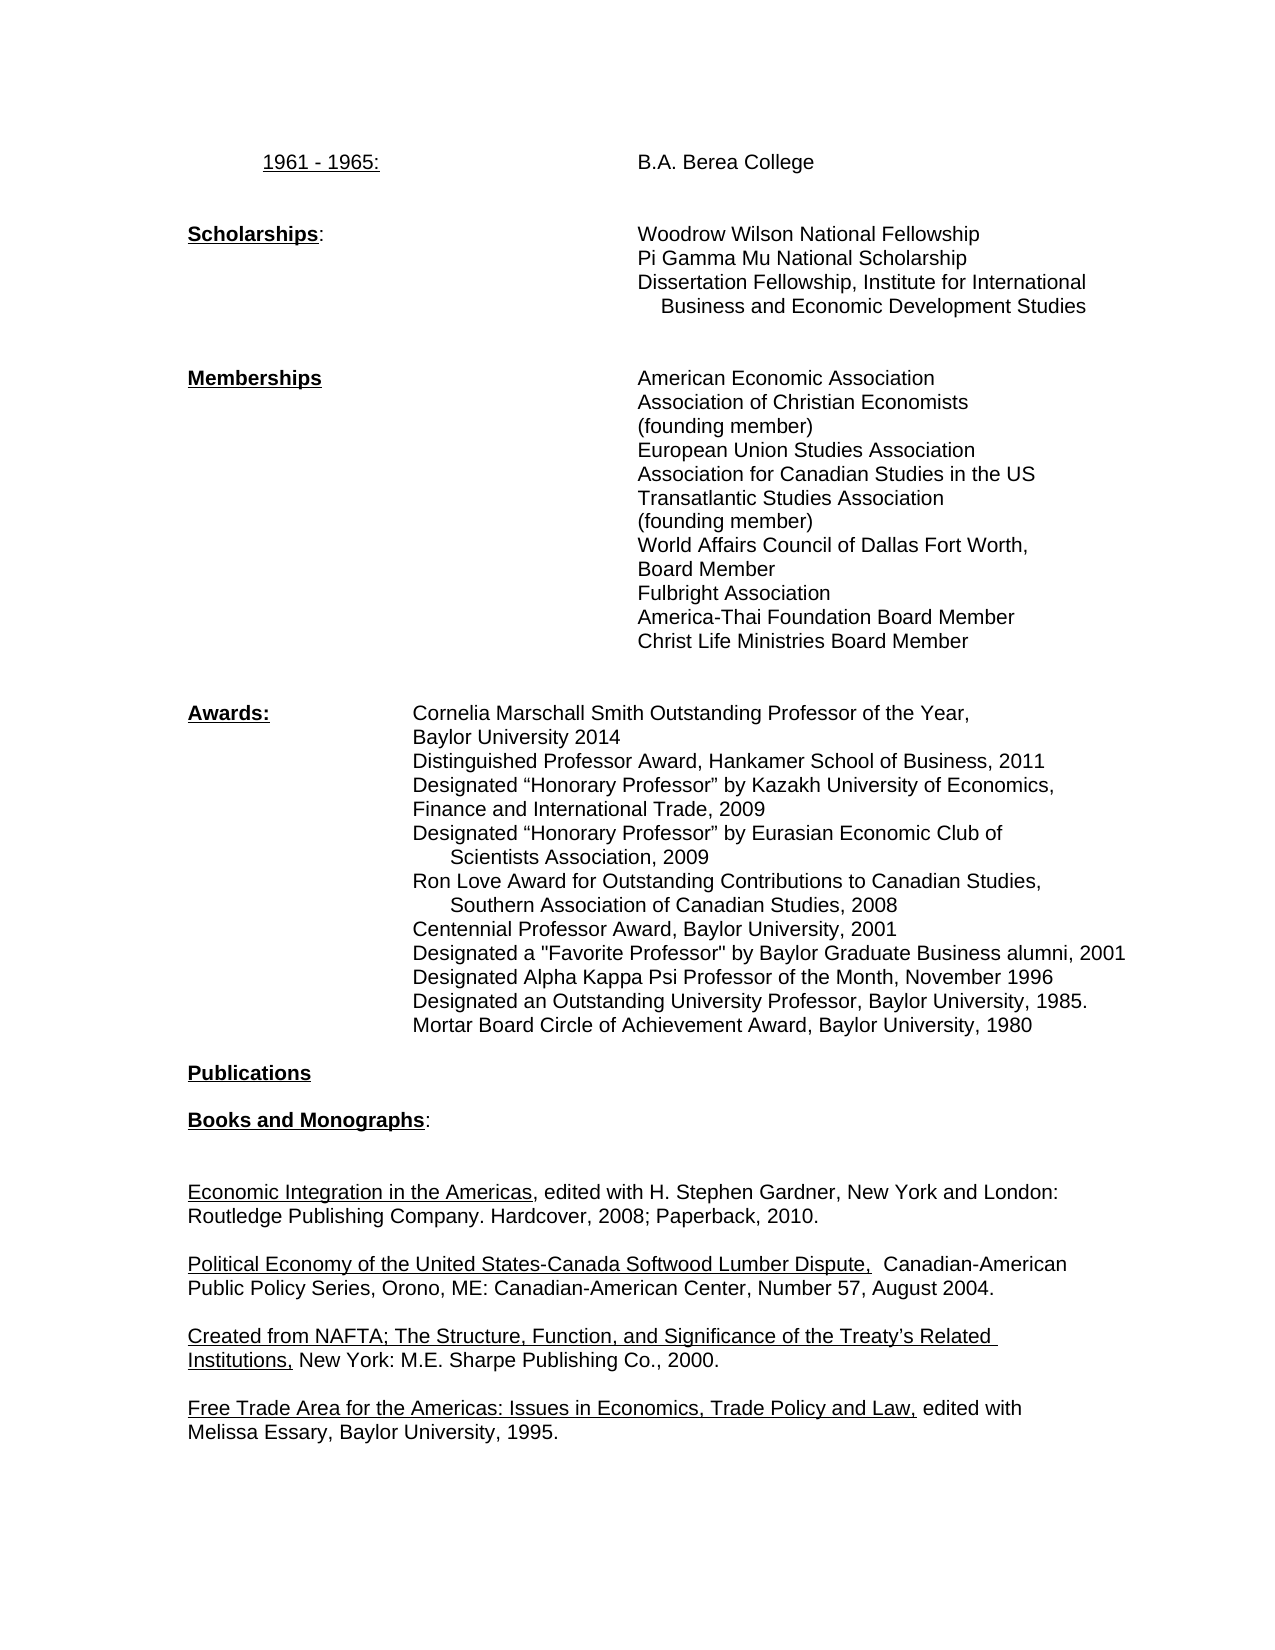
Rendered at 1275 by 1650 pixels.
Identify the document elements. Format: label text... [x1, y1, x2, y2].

text Designated “Honorary Professor” by Eurasian Economic Club of Scientists Association, 2009 [225, 821, 1087, 869]
text Distinguished Professor Award, Hankamer School of Business, 2011 [187, 749, 1087, 773]
text Political Economy of the United States-Canada Softwood Lumber Dispute, Canadian-American Public Policy Series, , : , Number 57, August 2004. [187, 1252, 1087, 1300]
text Board Member [262, 557, 1087, 581]
text (founding member) [262, 509, 1087, 533]
text Fulbright Association [262, 581, 1087, 605]
text Designated an Outstanding University Professor, Baylor University, 1985. Mortar Board Circle of Achievement Award, Baylor University, 1980 [187, 988, 1106, 1036]
text Economic Integration in the , edited with H. Stephen Gardner, New York and London: Routledge Publishing Company. Hardcover, 2008; Paperback, 2010. [187, 1180, 1087, 1228]
text Designated “Honorary Professor” by Kazakh University of Economics, Finance and International Trade, 2009 [412, 773, 1087, 821]
text Association of Christian Economists [562, 389, 1087, 413]
text (founding member) [562, 413, 1087, 437]
text Pi Gamma Mu National Scholarship [187, 246, 1087, 270]
text European Union Studies Association [262, 437, 1087, 461]
text Baylor University 2014 [187, 725, 1087, 749]
text Association for Canadian Studies in the [262, 461, 1087, 485]
text World Affairs Council of Dallas Fort Worth, [262, 533, 1087, 557]
text Memberships American Economic Association [187, 366, 1087, 389]
text Free Trade Area for the : Issues in Economics, Trade Policy and Law, edited with Melissa Essary, , 1995. [187, 1396, 1087, 1444]
text Dissertation Fellowship, Institute for International [187, 270, 1087, 294]
text America-Thai Foundation Board Member [262, 605, 1087, 629]
text Publications [187, 1060, 1087, 1084]
text Designated a "Favorite Professor" by Baylor Graduate Business alumni, 2001 [187, 941, 1162, 964]
text Christ Life Ministries Board Member [262, 629, 1087, 653]
text Centennial Professor Award, Baylor University, 2001 [187, 917, 1087, 941]
text 1961 - 1965: B.A. Berea College [187, 150, 1087, 198]
text Books and Monographs: [187, 1108, 1087, 1132]
text Transatlantic Studies Association [262, 485, 1087, 509]
text Ron Love Award for Outstanding Contributions to Canadian Studies, [187, 869, 1087, 893]
text Created from NAFTA; The Structure, Function, and Significance of the Treaty’s Related Institutions, : M.E. Sharpe Publishing Co., 2000. [187, 1324, 1087, 1372]
text Awards: Cornelia Marschall Smith Outstanding Professor of the Year, [187, 701, 1087, 725]
text Business and Economic Development Studies [187, 294, 1087, 318]
text Southern Association of Canadian Studies, 2008 [187, 893, 1087, 917]
text Designated Alpha Kappa Psi Professor of the Month, November 1996 [187, 964, 1087, 988]
text Scholarships: Woodrow Wilson National Fellowship [187, 222, 1087, 246]
